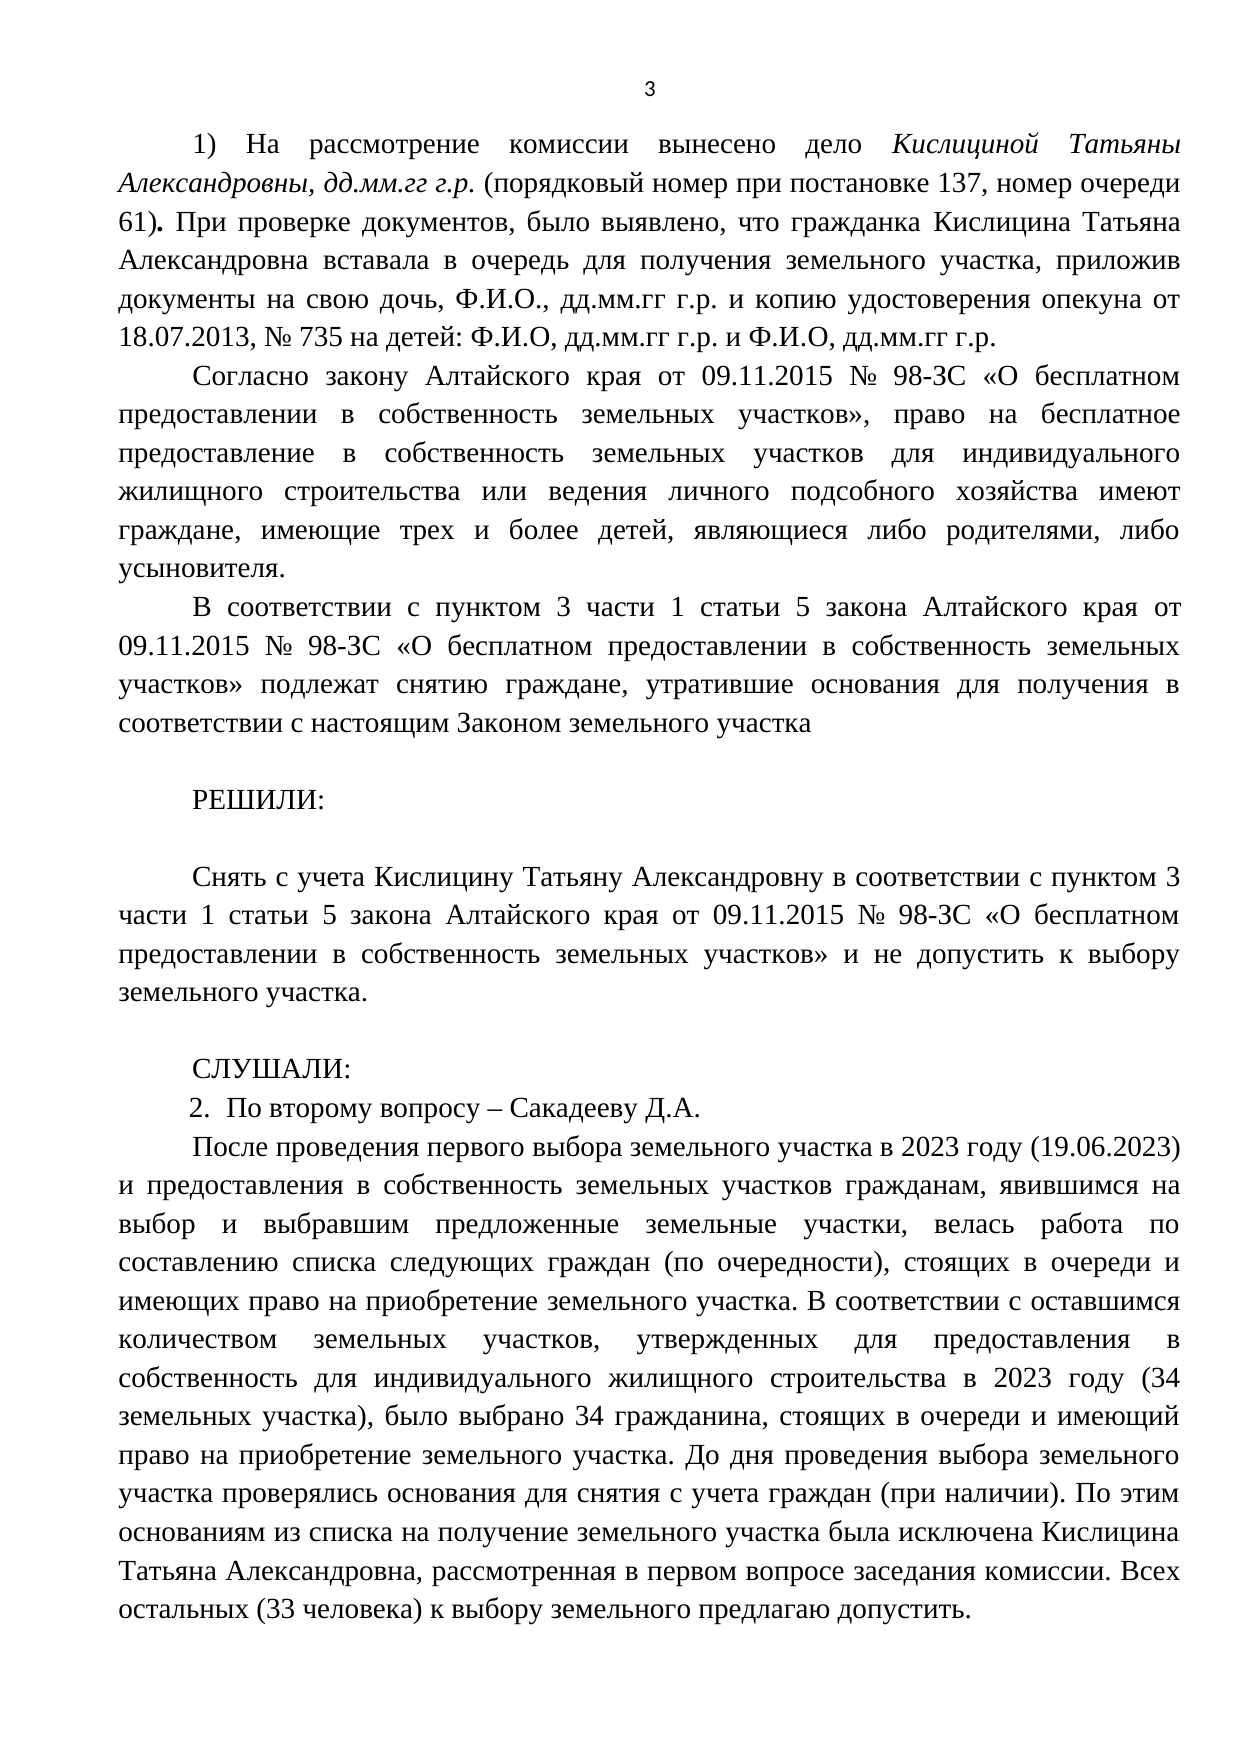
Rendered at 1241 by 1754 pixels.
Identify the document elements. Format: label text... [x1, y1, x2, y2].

text После проведения первого выбора земельного участка в 2023 году (19.06.2023) и предоставления в собственность земельных участков гражданам, явившимся на выбор и выбравшим предложенные земельные участки, велась работа по составлению списка следующих граждан (по очередности), стоящих в очереди и имеющих право на приобретение земельного участка. В соответствии с оставшимся количеством земельных участков, утвержденных для предоставления в собственность для индивидуального жилищного строительства в 2023 году (34 земельных участка), было выбрано 34 гражданина, стоящих в очереди и имеющий право на приобретение земельного участка. До дня проведения выбора земельного участка проверялись основания для снятия с учета граждан (при наличии). По этим основаниям из списка на получение земельного участка была исключена Кислицина Татьяна Александровна, рассмотренная в первом вопросе заседания комиссии. Всех остальных (33 человека) к выбору земельного предлагаю допустить. [118, 1129, 1181, 1625]
text Согласно закону Алтайского края от 09.11.2015 № 98-ЗС «О бесплатном предоставлении в собственность земельных участков», право на бесплатное предоставление в собственность земельных участков для индивидуального жилищного строительства или ведения личного подсобного хозяйства имеют граждане, имеющие трех и более детей, являющиеся либо родителями, либо усыновителя. [118, 358, 1181, 584]
text В соответствии с пунктом 3 части 1 статьи 5 закона Алтайского края от 09.11.2015 № 98-ЗС «О бесплатном предоставлении в собственность земельных участков» подлежат снятию граждане, утратившие основания для получения в соответствии с настоящим Законом земельного участка [118, 589, 1181, 738]
text СЛУШАЛИ: [118, 1052, 1181, 1085]
text РЕШИЛИ: [118, 782, 1181, 815]
list По второму вопросу – Сакадееву Д.А. [188, 1090, 1181, 1124]
text 1) На рассмотрение комиссии вынесено дело Кислициной Татьяны Александровны, дд.мм.гг г.р. (порядковый номер при постановке 137, номер очереди 61). При проверке документов, было выявлено, что гражданка Кислицина Татьяна Александровна вставала в очередь для получения земельного участка, приложив документы на свою дочь, Ф.И.О., дд.мм.гг г.р. и копию удостоверения опекуна от 18.07.2013, № 735 на детей: Ф.И.О, дд.мм.гг г.р. и Ф.И.О, дд.мм.гг г.р. [118, 127, 1181, 353]
text Снять с учета Кислицину Татьяну Александровну в соответствии с пунктом 3 части 1 статьи 5 закона Алтайского края от 09.11.2015 № 98-ЗС «О бесплатном предоставлении в собственность земельных участков» и не допустить к выбору земельного участка. [118, 859, 1181, 1008]
